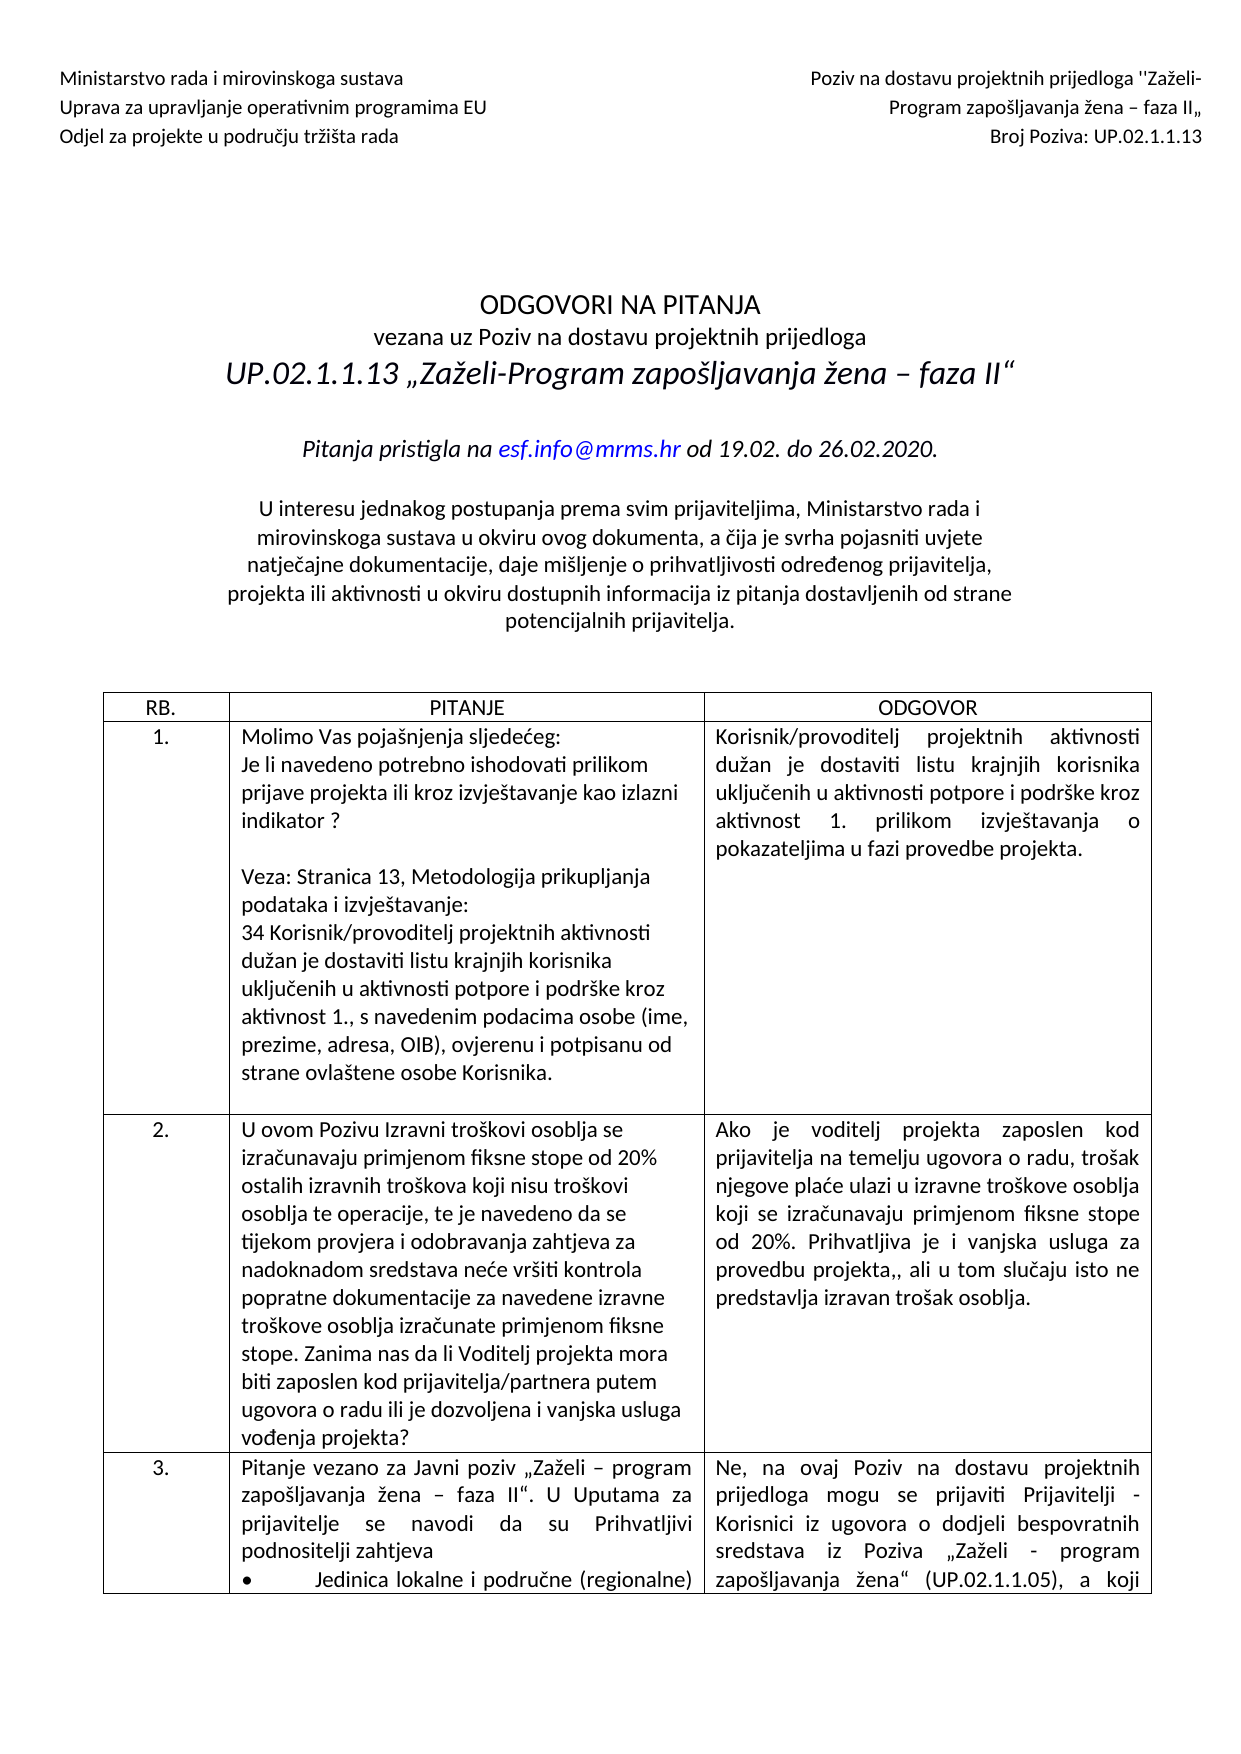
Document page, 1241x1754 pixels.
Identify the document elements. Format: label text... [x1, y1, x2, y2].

text natječajne dokumentacije, daje mišljenje o prihvatljivosti određenog prijavitelja, [148, 551, 1093, 579]
text projekta ili aktivnosti u okviru dostupnih informacija iz pitanja dostavljenih od strane [148, 579, 1093, 607]
table_cell [104, 1115, 229, 1452]
text ODGOVORI NA PITANJA [148, 286, 1093, 322]
text vezana uz Poziv na dostavu projektnih prijedloga [148, 322, 1093, 352]
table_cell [705, 1453, 1151, 1593]
text potencijalnih prijavitelja. [148, 607, 1093, 667]
table_header PITANJE [230, 693, 704, 721]
text UP.02.1.1.13 „Zaželi-Program zapošljavanja žena – faza II“ [148, 352, 1093, 393]
table_cell Ako je voditelj projekta zaposlen kod prijavitelja na temelju ugovora o radu, trošak njegove plaće ulazi u izravne troškove osoblja koji se izračunavaju primjenom fiksne stope od 20%. Prihvatljiva je i vanjska usluga za provedbu projekta,, ali u tom slučaju isto ne predstavlja izravan trošak osoblja. [705, 1115, 1151, 1452]
table_cell U ovom Pozivu Izravni troškovi osoblja se izračunavaju primjenom fiksne stope od 20% ostalih izravnih troškova koji nisu troškovi osoblja te operacije, te je navedeno da se tijekom provjera i odobravanja zahtjeva za nadoknadom sredstava neće vršiti kontrola popratne dokumentacije za navedene izravne troškove osoblja izračunate primjenom fiksne stope. Zanima nas da li Voditelj projekta mora biti zaposlen kod prijavitelja/partnera putem ugovora o radu ili je dozvoljena i vanjska usluga vođenja projekta? [230, 1115, 704, 1452]
table_cell Molimo Vas pojašnjenja sljedećeg: Je li navedeno potrebno ishodovati prilikom prijave projekta ili kroz izvještavanje kao izlazni indikator ? Veza: Stranica 13, Metodologija prikupljanja podataka i izvještavanje: 34 Korisnik/provoditelj projektnih aktivnosti dužan je dostaviti listu krajnjih korisnika uključenih u aktivnosti potpore i podrške kroz aktivnost 1., s navedenim podacima osobe (ime, prezime, adresa, OIB), ovjerenu i potpisanu od strane ovlaštene osobe Korisnika. [230, 722, 704, 1114]
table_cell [230, 1453, 704, 1593]
text U interesu jednakog postupanja prema svim prijaviteljima, Ministarstvo rada i [148, 494, 1093, 523]
text mirovinskoga sustava u okviru ovog dokumenta, a čija je svrha pojasniti uvjete [148, 523, 1093, 551]
table_header ODGOVOR [705, 693, 1151, 721]
table_cell [104, 1453, 229, 1593]
table_cell Korisnik/provoditelj projektnih aktivnosti dužan je dostaviti listu krajnjih korisnika uključenih u aktivnosti potpore i podrške kroz aktivnost 1. prilikom izvještavanja o pokazateljima u fazi provedbe projekta. [705, 722, 1151, 1114]
table_cell [104, 722, 229, 1114]
text Pitanja pristigla na esf.info@mrms.hr od 19.02. do 26.02.2020. [148, 433, 1093, 464]
table_header RB. [104, 693, 229, 721]
